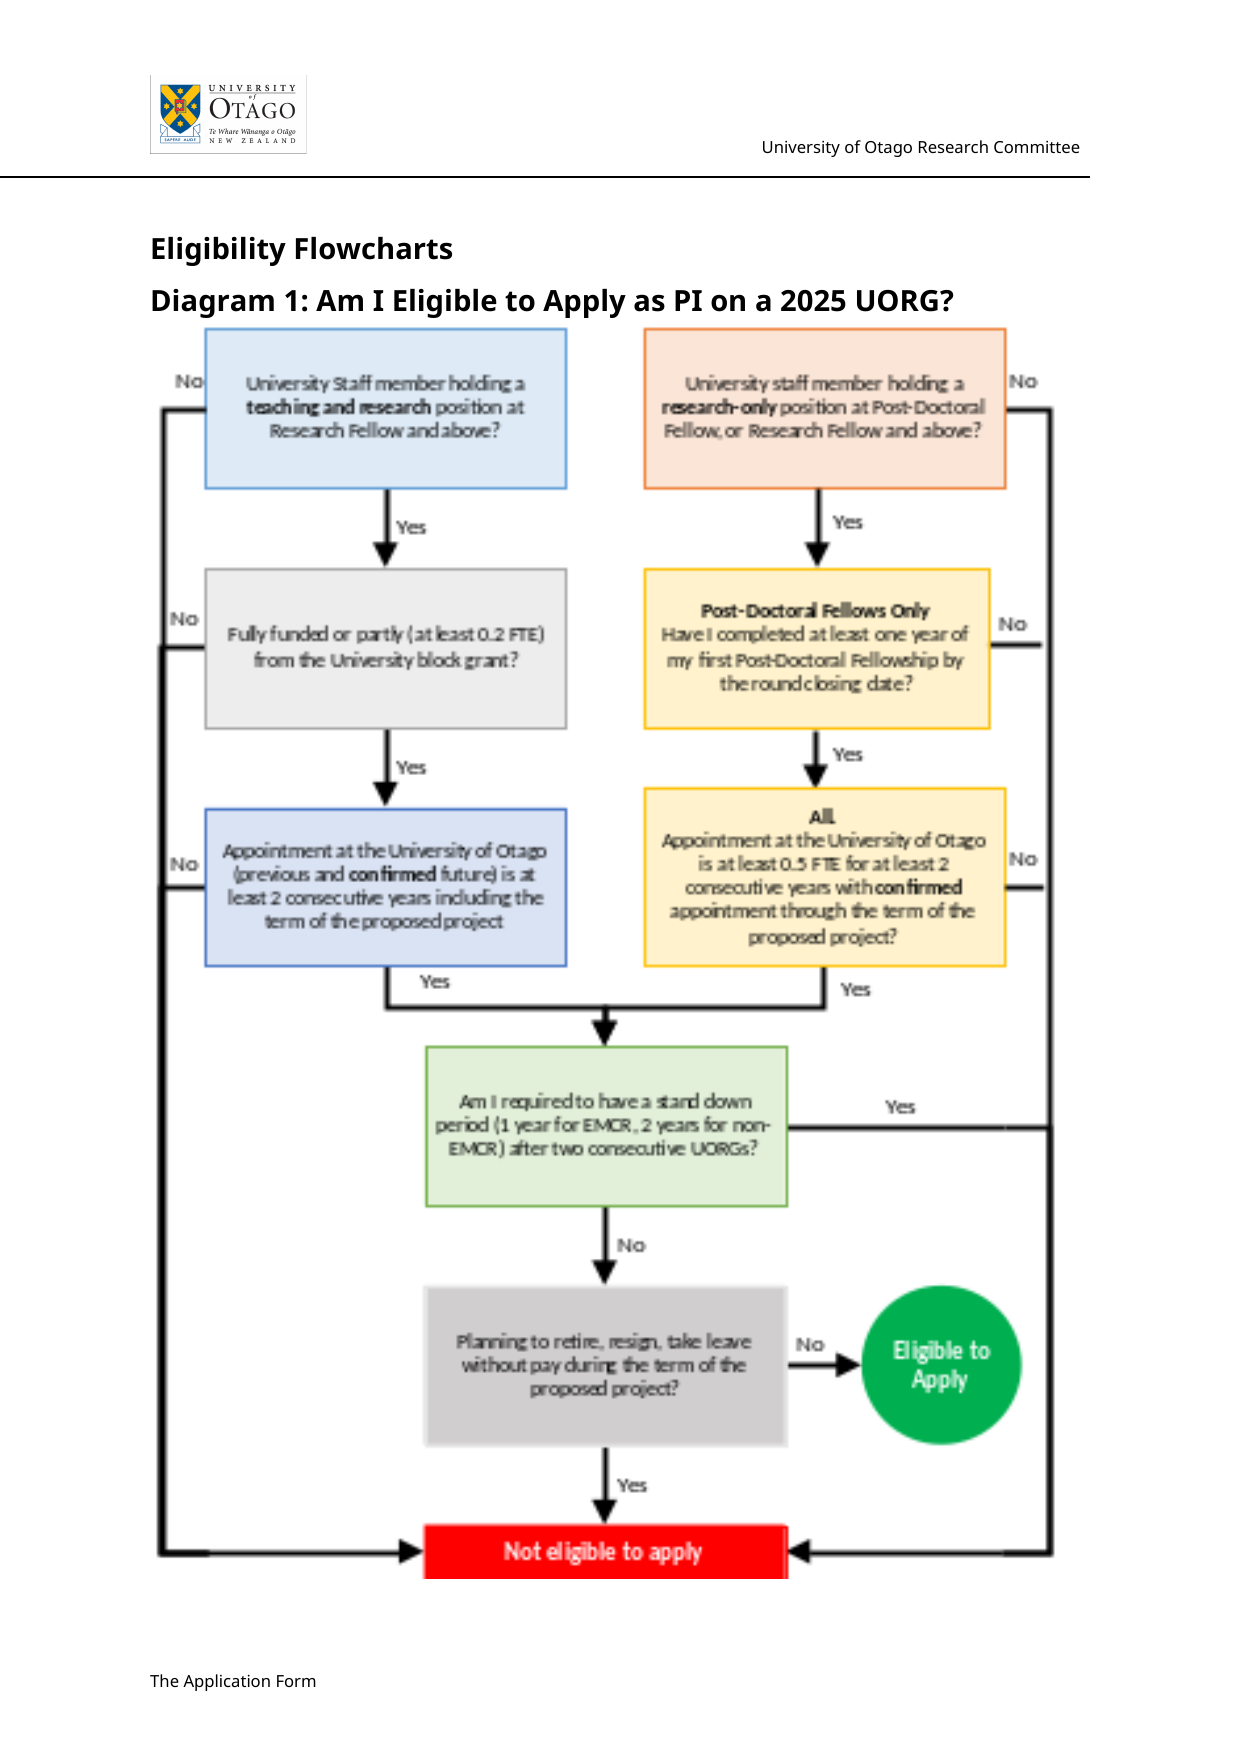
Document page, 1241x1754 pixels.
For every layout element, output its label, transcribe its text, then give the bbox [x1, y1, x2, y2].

subtitle Diagram 1: Am I Eligible to Apply as PI on a 2025 UORG? [150, 280, 1090, 320]
picture [150, 75, 307, 154]
subtitle Eligibility Flowcharts [150, 228, 1090, 268]
